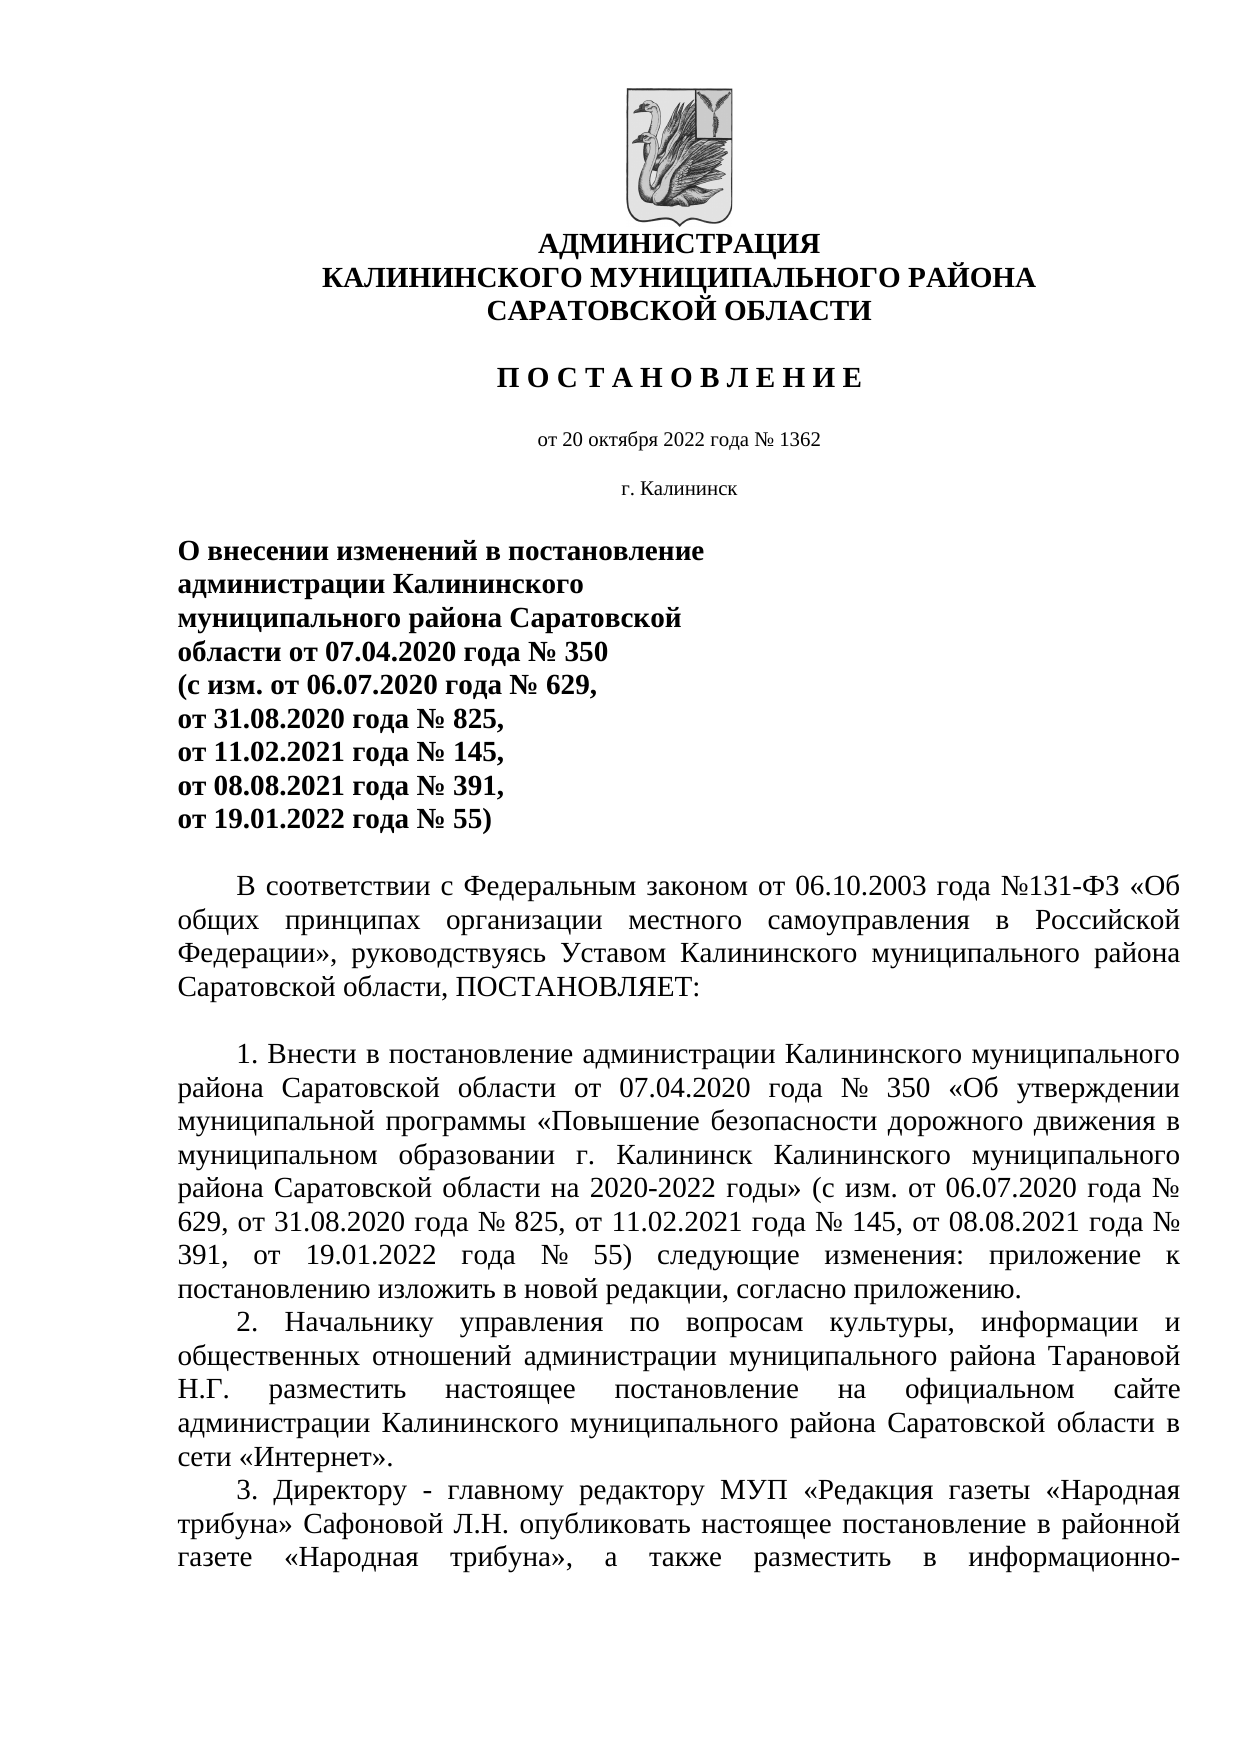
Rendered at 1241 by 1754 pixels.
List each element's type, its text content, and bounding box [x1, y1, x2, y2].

picture [626, 88, 733, 227]
text от 08.08.2021 года № 391, [177, 768, 1181, 801]
text (с изм. от 06.07.2020 года № 629, [177, 667, 1181, 701]
text КАЛИНИНСКОГО МУНИЦИПАЛЬНОГО РАЙОНА [177, 260, 1181, 293]
text от 19.01.2022 года № 55) [177, 801, 1181, 835]
text области от 07.04.2020 года № 350 [177, 634, 1181, 667]
text муниципального района Саратовской [177, 600, 1181, 634]
text 2. Начальнику управления по вопросам культуры, информации и общественных отношений администрации муниципального района Тарановой Н.Г. разместить настоящее постановление на официальном сайте администрации Калининского муниципального района Саратовской области в сети «Интернет». [177, 1304, 1181, 1472]
text от 20 октября 2022 года № 1362 [177, 427, 1181, 451]
text П О С Т А Н О В Л Е Н И Е [177, 360, 1181, 394]
text О внесении изменений в постановление [177, 533, 1181, 567]
text САРАТОВСКОЙ ОБЛАСТИ [177, 293, 1181, 327]
text 1. Внести в постановление администрации Калининского муниципального района Саратовской области от 07.04.2020 года № 350 «Об утверждении муниципальной программы «Повышение безопасности дорожного движения в муниципальном образовании г. Калининск Калининского муниципального района Саратовской области на 2020-2022 годы» (с изм. от 06.07.2020 года № 629, от 31.08.2020 года № 825, от 11.02.2021 года № 145, от 08.08.2021 года № 391, от 19.01.2022 года № 55) следующие изменения: приложение к постановлению изложить в новой редакции, согласно приложению. [177, 1036, 1181, 1304]
text от 11.02.2021 года № 145, [177, 734, 1181, 768]
text В соответствии с Федеральным законом от 06.10.2003 года №131-ФЗ «Об общих принципах организации местного самоуправления в Российской Федерации», руководствуясь Уставом Калининского муниципального района Саратовской области, ПОСТАНОВЛЯЕТ: [177, 868, 1181, 1003]
text г. Калининск [177, 476, 1181, 499]
text АДМИНИСТРАЦИЯ [177, 226, 1181, 260]
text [177, 1472, 1181, 1573]
text от 31.08.2020 года № 825, [177, 701, 1181, 734]
text администрации Калининского [177, 567, 1181, 600]
